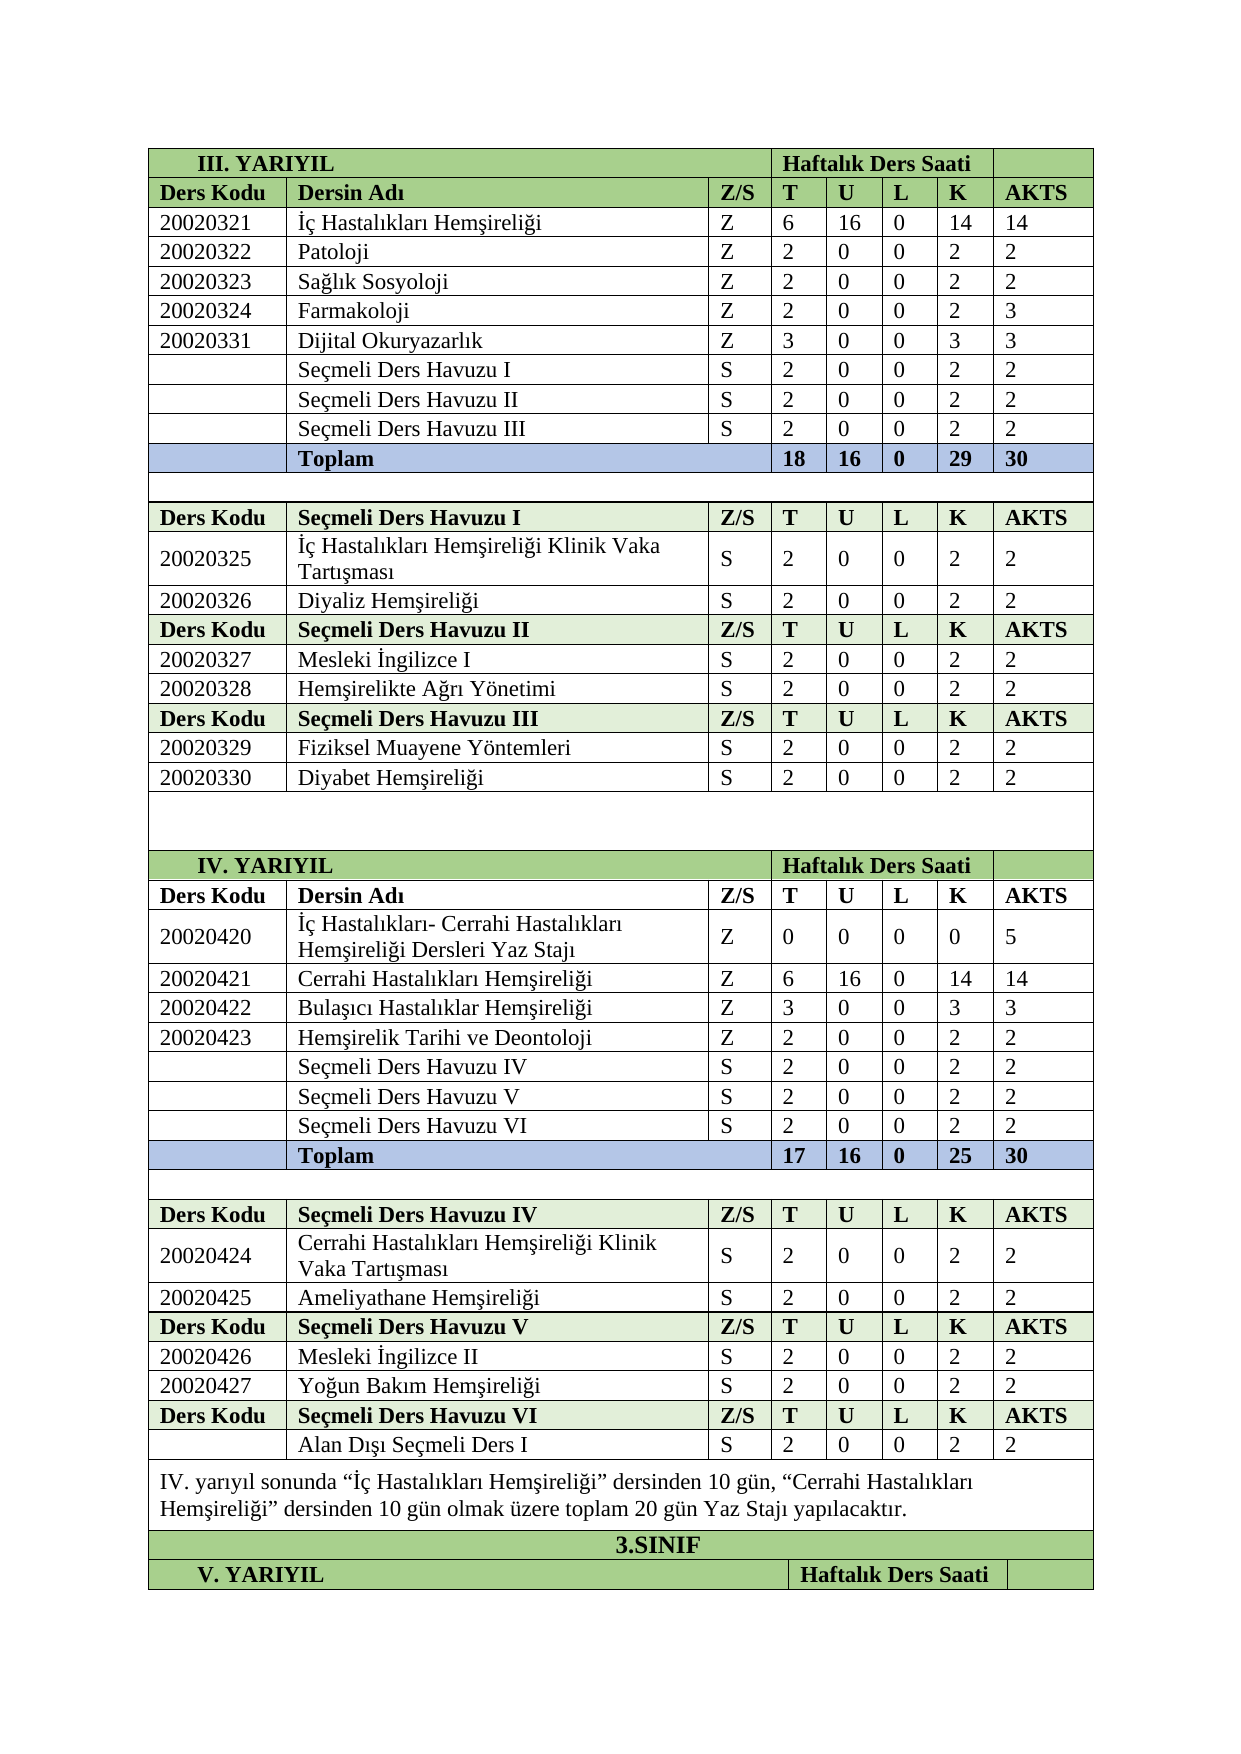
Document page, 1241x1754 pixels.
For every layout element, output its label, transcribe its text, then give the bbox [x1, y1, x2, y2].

table_cell 2 [994, 586, 1093, 614]
table_cell 0 [883, 385, 937, 413]
table_cell Z/S [709, 881, 771, 909]
table_cell 2 [994, 1023, 1093, 1051]
table_cell 20020327 [149, 645, 286, 673]
table_cell U [827, 503, 882, 531]
table_cell Z [709, 267, 771, 295]
table_cell S [709, 532, 771, 585]
table_cell Seçmeli Ders Havuzu V [287, 1313, 708, 1341]
table_cell Seçmeli Ders Havuzu IV [287, 1052, 708, 1081]
table_cell L [883, 1313, 937, 1341]
table_cell 2 [772, 237, 826, 266]
table_cell 2 [938, 237, 993, 266]
table_cell 2 [994, 1052, 1093, 1081]
table_cell [994, 149, 1093, 177]
table_cell U [827, 615, 882, 644]
table_cell Seçmeli Ders Havuzu III [287, 414, 708, 442]
table_cell 30 [994, 1141, 1093, 1169]
table_cell 2 [772, 385, 826, 413]
table_cell Alan Dışı Seçmeli Ders I [287, 1430, 708, 1459]
table_cell L [883, 1200, 937, 1228]
table_cell 0 [827, 385, 882, 413]
table_cell Ders Kodu [149, 178, 286, 207]
table_cell 2 [938, 385, 993, 413]
table_cell Dersin Adı [287, 178, 708, 207]
table_cell S [709, 1111, 771, 1140]
table_cell AKTS [994, 1401, 1093, 1429]
table_cell 20020325 [149, 532, 286, 585]
table_cell 0 [827, 1342, 882, 1370]
table_cell 2 [994, 1371, 1093, 1400]
table_cell 0 [827, 414, 882, 442]
table_cell 0 [827, 1052, 882, 1081]
table_cell 0 [827, 237, 882, 266]
table_cell U [827, 1313, 882, 1341]
table_cell 2 [994, 1283, 1093, 1311]
table_cell Mesleki İngilizce I [287, 645, 708, 673]
table_cell Sağlık Sosyoloji [287, 267, 708, 295]
table_cell Haftalık Ders Saati [789, 1560, 1007, 1589]
table_cell 2 [938, 267, 993, 295]
table_cell Z/S [709, 615, 771, 644]
table_cell Z [709, 296, 771, 324]
table_cell 2 [772, 1111, 826, 1140]
table_cell 3 [994, 993, 1093, 1022]
table_cell K [938, 615, 993, 644]
table_cell Diyaliz Hemşireliği [287, 586, 708, 614]
table_cell 0 [827, 267, 882, 295]
table_cell Patoloji [287, 237, 708, 266]
table_cell [149, 414, 286, 442]
table_cell İç Hastalıkları Hemşireliği Klinik Vaka Tartışması [287, 532, 708, 585]
table_cell Dijital Okuryazarlık [287, 326, 708, 354]
table_cell [149, 355, 286, 383]
table_cell L [883, 1401, 937, 1429]
table_cell AKTS [994, 503, 1093, 531]
table_cell 2 [938, 674, 993, 703]
table_cell 0 [883, 444, 937, 472]
table_cell 2 [938, 1283, 993, 1311]
table_cell 2 [994, 237, 1093, 266]
table_cell 0 [827, 296, 882, 324]
table_cell [149, 1111, 286, 1140]
table_cell AKTS [994, 1200, 1093, 1228]
table_cell 5 [994, 910, 1093, 963]
table_cell 0 [883, 1229, 937, 1282]
table_cell S [709, 1283, 771, 1311]
table_cell Haftalık Ders Saati [772, 851, 993, 879]
table_cell AKTS [994, 704, 1093, 732]
table_cell S [709, 1082, 771, 1110]
table_cell Ders Kodu [149, 1200, 286, 1228]
table_cell Seçmeli Ders Havuzu I [287, 503, 708, 531]
table_cell 2 [772, 1342, 826, 1370]
table_cell 2 [772, 296, 826, 324]
table_cell 2 [994, 532, 1093, 585]
table_cell 2 [994, 645, 1093, 673]
table_cell L [883, 503, 937, 531]
table_cell S [709, 586, 771, 614]
table_cell 0 [883, 910, 937, 963]
table_cell 29 [938, 444, 993, 472]
table_cell 2 [938, 296, 993, 324]
table_cell 20020423 [149, 1023, 286, 1051]
table_cell S [709, 674, 771, 703]
table_cell 20020331 [149, 326, 286, 354]
table_cell 2 [772, 674, 826, 703]
table_cell 20020323 [149, 267, 286, 295]
table_cell Toplam [287, 444, 771, 472]
table_cell 0 [883, 674, 937, 703]
table_cell 0 [827, 910, 882, 963]
table_cell 0 [827, 1023, 882, 1051]
table_cell 0 [827, 586, 882, 614]
table_cell 0 [883, 1283, 937, 1311]
table_cell 20020330 [149, 763, 286, 791]
table_cell 16 [827, 208, 882, 236]
table_cell 20020322 [149, 237, 286, 266]
table_cell 0 [827, 1111, 882, 1140]
table_cell Ders Kodu [149, 704, 286, 732]
table_cell 2 [772, 1023, 826, 1051]
table_cell 0 [883, 1082, 937, 1110]
table_cell 2 [938, 1371, 993, 1400]
table_cell 0 [883, 1430, 937, 1459]
table_cell 2 [938, 763, 993, 791]
table_cell 0 [883, 267, 937, 295]
table_cell 3 [772, 326, 826, 354]
table_cell 2 [772, 532, 826, 585]
table_cell 0 [827, 1371, 882, 1400]
table_cell İç Hastalıkları- Cerrahi Hastalıkları Hemşireliği Dersleri Yaz Stajı [287, 910, 708, 963]
table_cell [149, 1141, 286, 1169]
table_cell K [938, 1200, 993, 1228]
table_cell 2 [772, 1082, 826, 1110]
table_cell 20020427 [149, 1371, 286, 1400]
table_cell S [709, 1342, 771, 1370]
table_cell 6 [772, 208, 826, 236]
table_cell 0 [883, 1111, 937, 1140]
table_cell Z [709, 910, 771, 963]
table_cell 0 [883, 326, 937, 354]
table_cell S [709, 355, 771, 383]
table_cell [149, 792, 1093, 850]
table_cell K [938, 1401, 993, 1429]
table_cell Bulaşıcı Hastalıklar Hemşireliği [287, 993, 708, 1022]
table_cell T [772, 1200, 826, 1228]
table_cell U [827, 881, 882, 909]
table_cell 0 [883, 1023, 937, 1051]
table_cell 0 [827, 1283, 882, 1311]
table_cell 2 [938, 532, 993, 585]
table_cell Farmakoloji [287, 296, 708, 324]
table_cell S [709, 645, 771, 673]
table_cell 20020420 [149, 910, 286, 963]
table_cell 2 [938, 1023, 993, 1051]
table_cell U [827, 1401, 882, 1429]
table_cell 2 [772, 1371, 826, 1400]
table_cell 2 [994, 1082, 1093, 1110]
table_cell 2 [938, 1052, 993, 1081]
table_cell 0 [827, 1082, 882, 1110]
table_cell T [772, 704, 826, 732]
table_cell 2 [772, 763, 826, 791]
table_cell Hemşirelikte Ağrı Yönetimi [287, 674, 708, 703]
table_cell [149, 385, 286, 413]
table_cell S [709, 385, 771, 413]
table_cell 3 [938, 326, 993, 354]
table_cell 0 [883, 1371, 937, 1400]
table_cell 16 [827, 964, 882, 992]
table_cell L [883, 178, 937, 207]
table_cell 16 [827, 1141, 882, 1169]
table_cell Ders Kodu [149, 503, 286, 531]
table_cell L [883, 881, 937, 909]
table_cell 2 [772, 1283, 826, 1311]
table_cell Seçmeli Ders Havuzu III [287, 704, 708, 732]
table_cell 0 [827, 645, 882, 673]
table_cell Mesleki İngilizce II [287, 1342, 708, 1370]
table_cell Hemşirelik Tarihi ve Deontoloji [287, 1023, 708, 1051]
table_cell 20020426 [149, 1342, 286, 1370]
table_cell K [938, 881, 993, 909]
table_cell Ameliyathane Hemşireliği [287, 1283, 708, 1311]
table_cell 2 [938, 1342, 993, 1370]
table_cell 2 [994, 733, 1093, 762]
table_cell 0 [883, 296, 937, 324]
table_cell 0 [827, 674, 882, 703]
table_cell U [827, 704, 882, 732]
table_cell 20020421 [149, 964, 286, 992]
table_cell 3 [772, 993, 826, 1022]
table_cell Fiziksel Muayene Yöntemleri [287, 733, 708, 762]
table_cell YARIYIL [149, 149, 771, 177]
table_cell Ders Kodu [149, 881, 286, 909]
table_cell YARIYIL [149, 851, 771, 879]
table_cell Toplam [287, 1141, 771, 1169]
table_cell 2 [772, 733, 826, 762]
table_cell 20020326 [149, 586, 286, 614]
table_cell 14 [938, 964, 993, 992]
table_cell 0 [883, 1342, 937, 1370]
table_cell 2 [938, 586, 993, 614]
table_cell S [709, 414, 771, 442]
table_cell Z/S [709, 1313, 771, 1341]
table_cell Seçmeli Ders Havuzu IV [287, 1200, 708, 1228]
table_cell 2 [772, 414, 826, 442]
table_cell 20020324 [149, 296, 286, 324]
table_cell 3 [994, 326, 1093, 354]
table_cell 2 [994, 763, 1093, 791]
table_cell 2 [938, 1229, 993, 1282]
table_cell T [772, 503, 826, 531]
table_cell 20020425 [149, 1283, 286, 1311]
table_cell 2 [938, 645, 993, 673]
table_cell 0 [938, 910, 993, 963]
table_cell 25 [938, 1141, 993, 1169]
table_cell 0 [883, 1052, 937, 1081]
table_cell Seçmeli Ders Havuzu VI [287, 1401, 708, 1429]
table_cell 0 [827, 326, 882, 354]
table_cell [149, 1170, 1093, 1199]
table_cell [149, 1430, 286, 1459]
table_cell 20020422 [149, 993, 286, 1022]
table_cell 0 [883, 355, 937, 383]
table_cell 2 [994, 1342, 1093, 1370]
table_cell 17 [772, 1141, 826, 1169]
table_cell IV. yarıyıl sonunda “İç Hastalıkları Hemşireliği” dersinden 10 gün, “Cerrahi Hastalıkları Hemşireliği” dersinden 10 gün olmak üzere toplam 20 gün Yaz Stajı yapılacaktır. [149, 1460, 1093, 1529]
table_cell T [772, 615, 826, 644]
table_cell 14 [994, 208, 1093, 236]
table_cell S [709, 1430, 771, 1459]
table_cell Cerrahi Hastalıkları Hemşireliği Klinik Vaka Tartışması [287, 1229, 708, 1282]
table_cell [149, 444, 286, 472]
table_cell Ders Kodu [149, 615, 286, 644]
table_cell 0 [827, 355, 882, 383]
table_cell 0 [883, 586, 937, 614]
table_cell Z/S [709, 704, 771, 732]
table_cell 3.SINIF [149, 1531, 1093, 1559]
table_cell 2 [938, 1111, 993, 1140]
table_cell L [883, 704, 937, 732]
table_cell 6 [772, 964, 826, 992]
table_cell 0 [883, 532, 937, 585]
table_cell 30 [994, 444, 1093, 472]
table_cell 2 [938, 414, 993, 442]
table_cell 0 [827, 733, 882, 762]
table_cell Seçmeli Ders Havuzu VI [287, 1111, 708, 1140]
table_cell [149, 1082, 286, 1110]
table_cell 0 [827, 763, 882, 791]
table_cell 2 [772, 586, 826, 614]
table_cell Seçmeli Ders Havuzu II [287, 385, 708, 413]
table_cell Diyabet Hemşireliği [287, 763, 708, 791]
table_cell Z/S [709, 1200, 771, 1228]
table_cell YARIYIL [149, 1560, 788, 1589]
table_cell K [938, 178, 993, 207]
table_cell 0 [883, 1141, 937, 1169]
table_cell Z [709, 1023, 771, 1051]
table_cell 2 [994, 355, 1093, 383]
table_cell K [938, 704, 993, 732]
table_cell 20020321 [149, 208, 286, 236]
table_cell 0 [827, 1430, 882, 1459]
table_cell 3 [938, 993, 993, 1022]
table_cell 0 [827, 532, 882, 585]
table_cell 2 [994, 674, 1093, 703]
table_cell AKTS [994, 615, 1093, 644]
table_cell 18 [772, 444, 826, 472]
table_cell Yoğun Bakım Hemşireliği [287, 1371, 708, 1400]
table_cell 0 [883, 208, 937, 236]
table_cell L [883, 615, 937, 644]
table_cell [149, 473, 1093, 501]
table_cell 0 [883, 964, 937, 992]
table_cell S [709, 1052, 771, 1081]
table_cell T [772, 1313, 826, 1341]
table_cell [149, 1052, 286, 1081]
table_cell 2 [938, 1082, 993, 1110]
table_cell K [938, 503, 993, 531]
table_cell Z/S [709, 503, 771, 531]
table_cell 14 [938, 208, 993, 236]
table_cell 0 [827, 993, 882, 1022]
table_cell 2 [938, 733, 993, 762]
table_cell 2 [938, 1430, 993, 1459]
table_cell 2 [938, 355, 993, 383]
table_cell Z [709, 964, 771, 992]
table_cell Cerrahi Hastalıkları Hemşireliği [287, 964, 708, 992]
table_cell 2 [772, 645, 826, 673]
table_cell Ders Kodu [149, 1313, 286, 1341]
table_cell T [772, 881, 826, 909]
table_cell 2 [772, 1229, 826, 1282]
table_cell Z [709, 326, 771, 354]
table_cell Seçmeli Ders Havuzu II [287, 615, 708, 644]
table_cell 0 [883, 763, 937, 791]
table_cell Haftalık Ders Saati [772, 149, 993, 177]
table_cell S [709, 733, 771, 762]
table_cell 0 [883, 237, 937, 266]
table_cell 20020329 [149, 733, 286, 762]
table_cell AKTS [994, 1313, 1093, 1341]
table_cell AKTS [994, 178, 1093, 207]
table_cell 0 [827, 1229, 882, 1282]
table_cell 20020328 [149, 674, 286, 703]
table_cell 2 [994, 385, 1093, 413]
table_cell K [938, 1313, 993, 1341]
table_cell 2 [994, 267, 1093, 295]
table_cell 2 [772, 1052, 826, 1081]
table_cell S [709, 1371, 771, 1400]
table_cell 0 [883, 414, 937, 442]
table_cell 2 [994, 1111, 1093, 1140]
table_cell 3 [994, 296, 1093, 324]
table_cell Z/S [709, 1401, 771, 1429]
table_cell Dersin Adı [287, 881, 708, 909]
table_cell 2 [994, 414, 1093, 442]
table_cell 0 [883, 733, 937, 762]
table_cell S [709, 1229, 771, 1282]
table_cell 20020424 [149, 1229, 286, 1282]
table_cell U [827, 1200, 882, 1228]
table_cell 0 [883, 645, 937, 673]
table_cell 2 [772, 1430, 826, 1459]
table_cell Seçmeli Ders Havuzu I [287, 355, 708, 383]
table_cell 2 [994, 1229, 1093, 1282]
table_cell AKTS [994, 881, 1093, 909]
table_cell T [772, 1401, 826, 1429]
table_cell Seçmeli Ders Havuzu V [287, 1082, 708, 1110]
table_cell 2 [772, 355, 826, 383]
table_cell 16 [827, 444, 882, 472]
table_cell Z [709, 993, 771, 1022]
table_cell Ders Kodu [149, 1401, 286, 1429]
table_cell 14 [994, 964, 1093, 992]
table_cell U [827, 178, 882, 207]
table_cell Z [709, 237, 771, 266]
table_cell 0 [883, 993, 937, 1022]
table_cell [1008, 1560, 1093, 1589]
table_cell T [772, 178, 826, 207]
table_cell S [709, 763, 771, 791]
table_cell 2 [772, 267, 826, 295]
table_cell Z/S [709, 178, 771, 207]
table_cell [994, 851, 1093, 879]
table_cell 2 [994, 1430, 1093, 1459]
table_cell İç Hastalıkları Hemşireliği [287, 208, 708, 236]
table_cell 0 [772, 910, 826, 963]
table_cell Z [709, 208, 771, 236]
